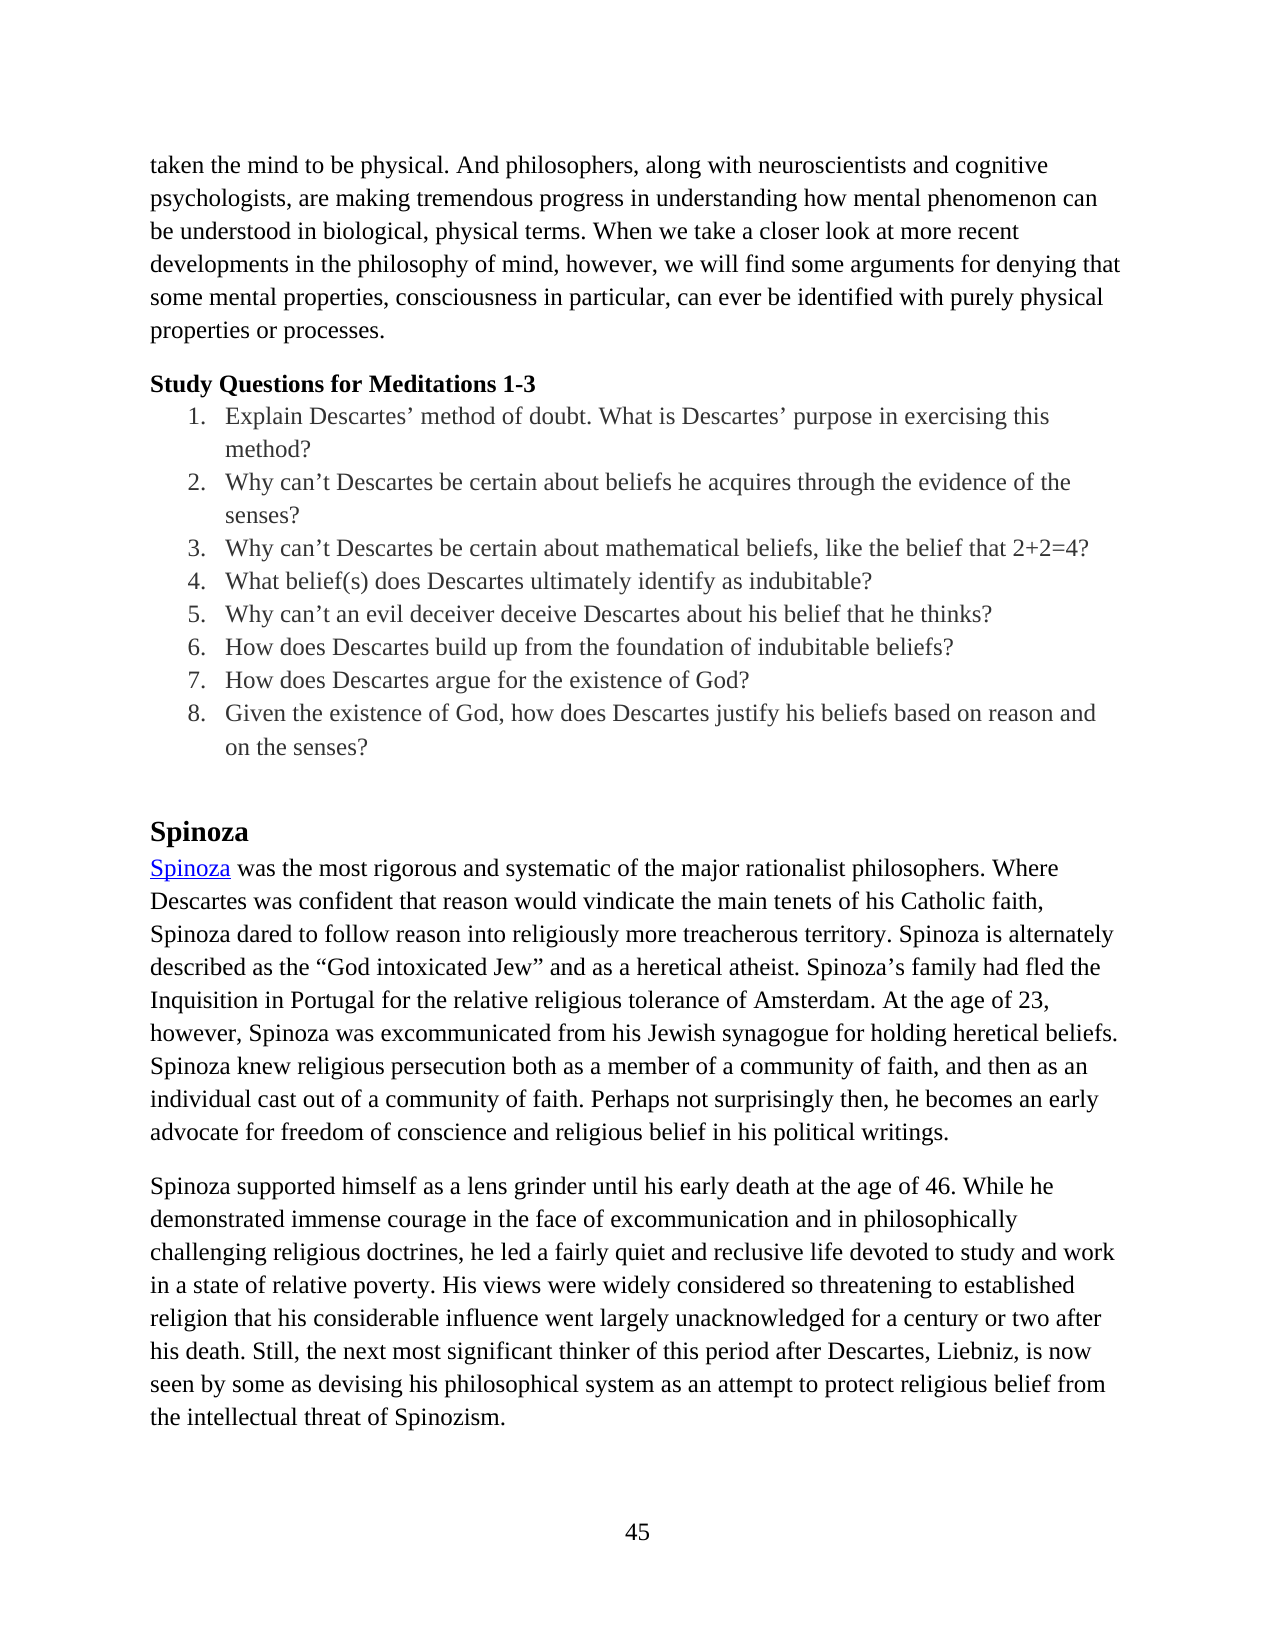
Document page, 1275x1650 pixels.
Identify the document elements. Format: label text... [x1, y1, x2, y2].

list How does Descartes build up from the foundation of indubitable beliefs? [187, 632, 1125, 661]
list Why can’t an evil deceiver deceive Descartes about his belief that he thinks? [187, 599, 1125, 628]
list What belief(s) does Descartes ultimately identify as indubitable? [187, 566, 1125, 595]
list Why can’t Descartes be certain about beliefs he acquires through the evidence of the senses? [187, 467, 1125, 529]
list Given the existence of God, how does Descartes justify his beliefs based on reason and on the senses? [187, 698, 1125, 760]
subtitle Spinoza [150, 814, 1125, 848]
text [150, 150, 1125, 344]
list How does Descartes argue for the existence of God? [187, 666, 1125, 694]
subtitle Study Questions for Meditations 1-3 [150, 369, 1125, 398]
list Explain Descartes’ method of doubt. What is Descartes’ purpose in exercising this method? [187, 401, 1125, 463]
text Spinoza supported himself as a lens grinder until his early death at the age of 46. While he demonstrated immense courage in the face of excommunication and in philosophically challenging religious doctrines, he led a fairly quiet and reclusive life devoted to study and work in a state of relative poverty. His views were widely considered so threatening to established religion that his considerable influence went largely unacknowledged for a century or two after his death. Still, the next most significant thinker of this period after Descartes, Liebniz, is now seen by some as devising his philosophical system as an attempt to protect religious belief from the intellectual threat of Spinozism. [150, 1171, 1125, 1431]
text Spinoza was the most rigorous and systematic of the major rationalist philosophers. Where Descartes was confident that reason would vindicate the main tenets of his Catholic faith, Spinoza dared to follow reason into religiously more treacherous territory. Spinoza is alternately described as the “God intoxicated Jew” and as a heretical atheist. Spinoza’s family had fled the Inquisition in Portugal for the relative religious tolerance of Amsterdam. At the age of 23, however, Spinoza was excommunicated from his Jewish synagogue for holding heretical beliefs. Spinoza knew religious persecution both as a member of a community of faith, and then as an individual cast out of a community of faith. Perhaps not surprisingly then, he becomes an early advocate for freedom of conscience and religious belief in his political writings. [150, 853, 1125, 1146]
list Why can’t Descartes be certain about mathematical beliefs, like the belief that 2+2=4? [187, 533, 1125, 562]
